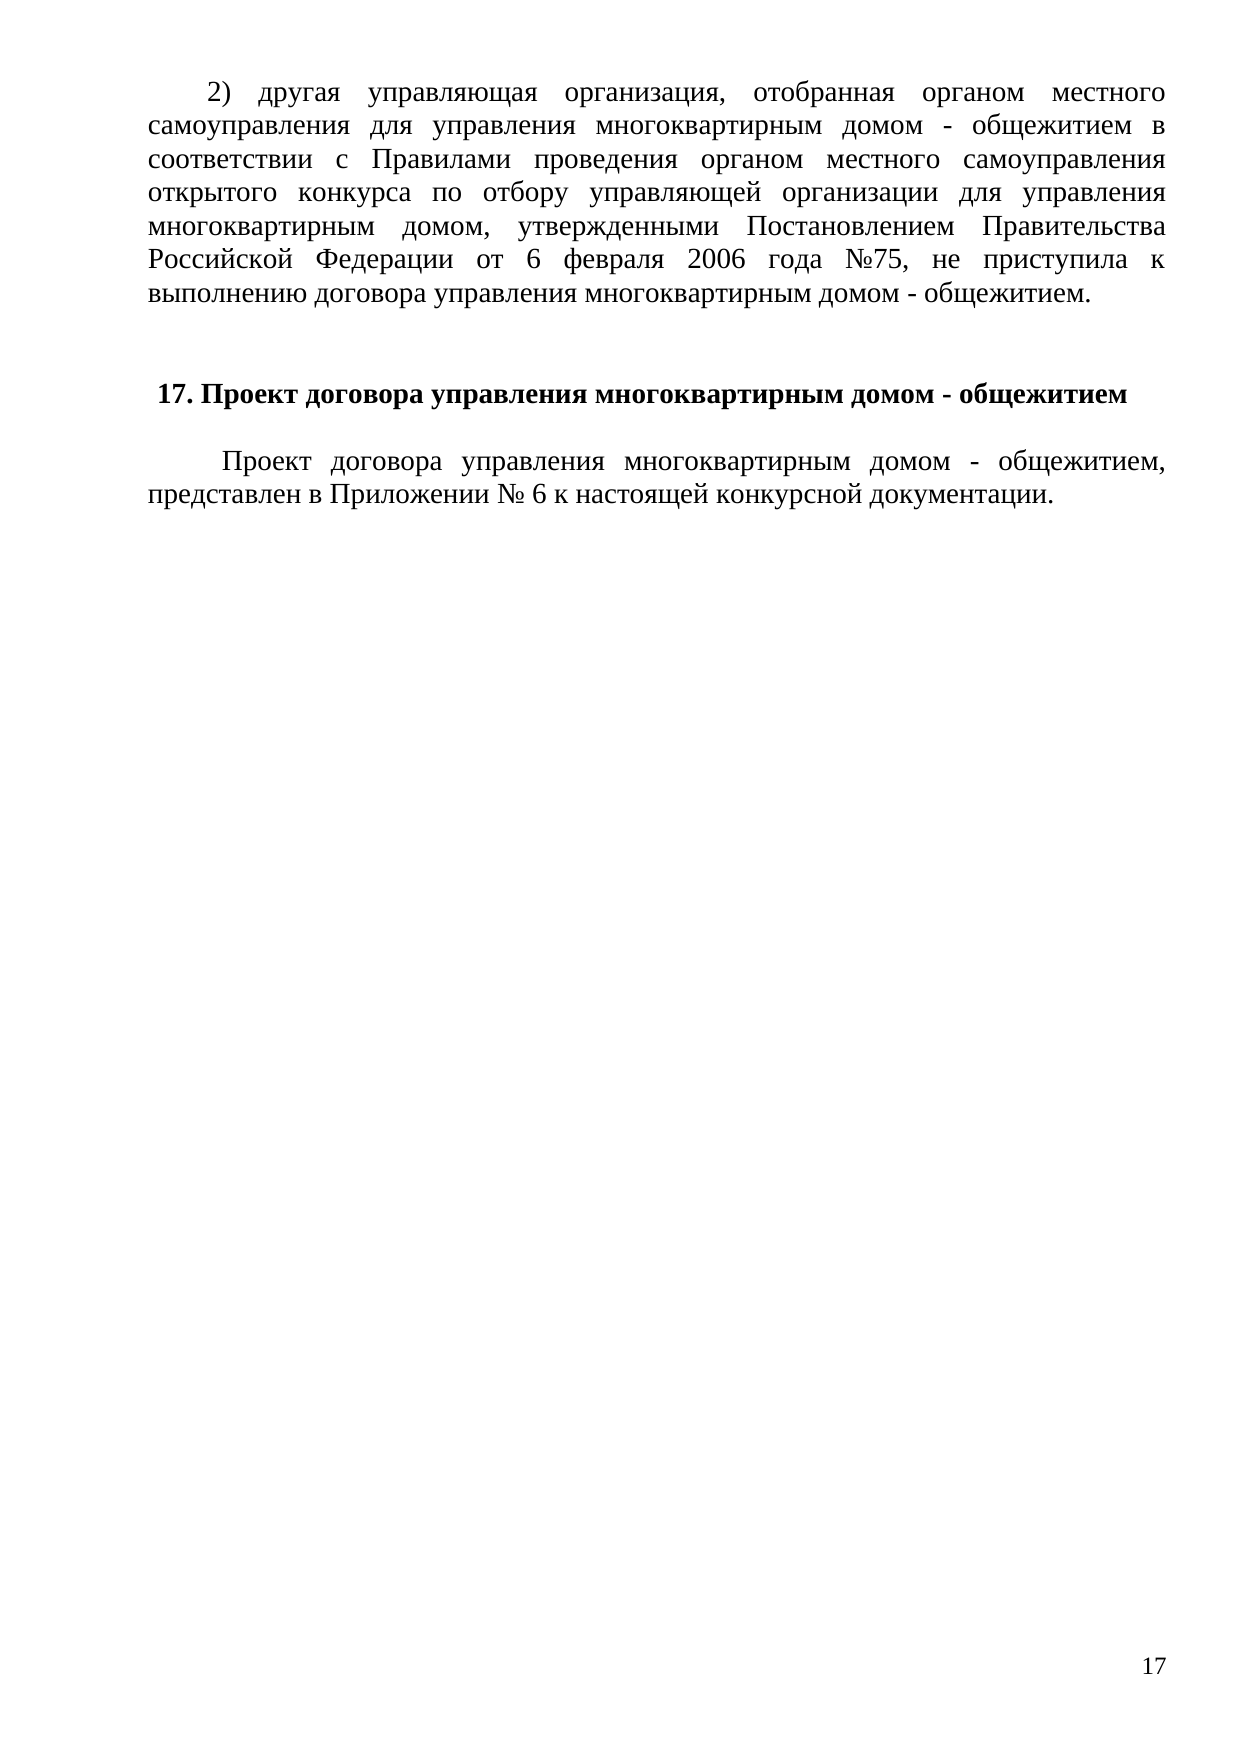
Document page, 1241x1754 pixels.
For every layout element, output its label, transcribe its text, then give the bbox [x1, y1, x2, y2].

text 2) другая управляющая организация, отобранная органом местного самоуправления для управления многоквартирным домом - общежитием в соответствии с Правилами проведения органом местного самоуправления открытого конкурса по отбору управляющей организации для управления многоквартирным домом, утвержденными Постановлением Правительства Российской Федерации от 6 февраля 2006 года №75, не приступила к выполнению договора управления многоквартирным домом - общежитием. [148, 74, 1167, 309]
text 17. Проект договора управления многоквартирным домом - общежитием [118, 376, 1167, 409]
text Проект договора управления многоквартирным домом - общежитием, представлен в Приложении № 6 к настоящей конкурсной документации. [148, 443, 1167, 510]
